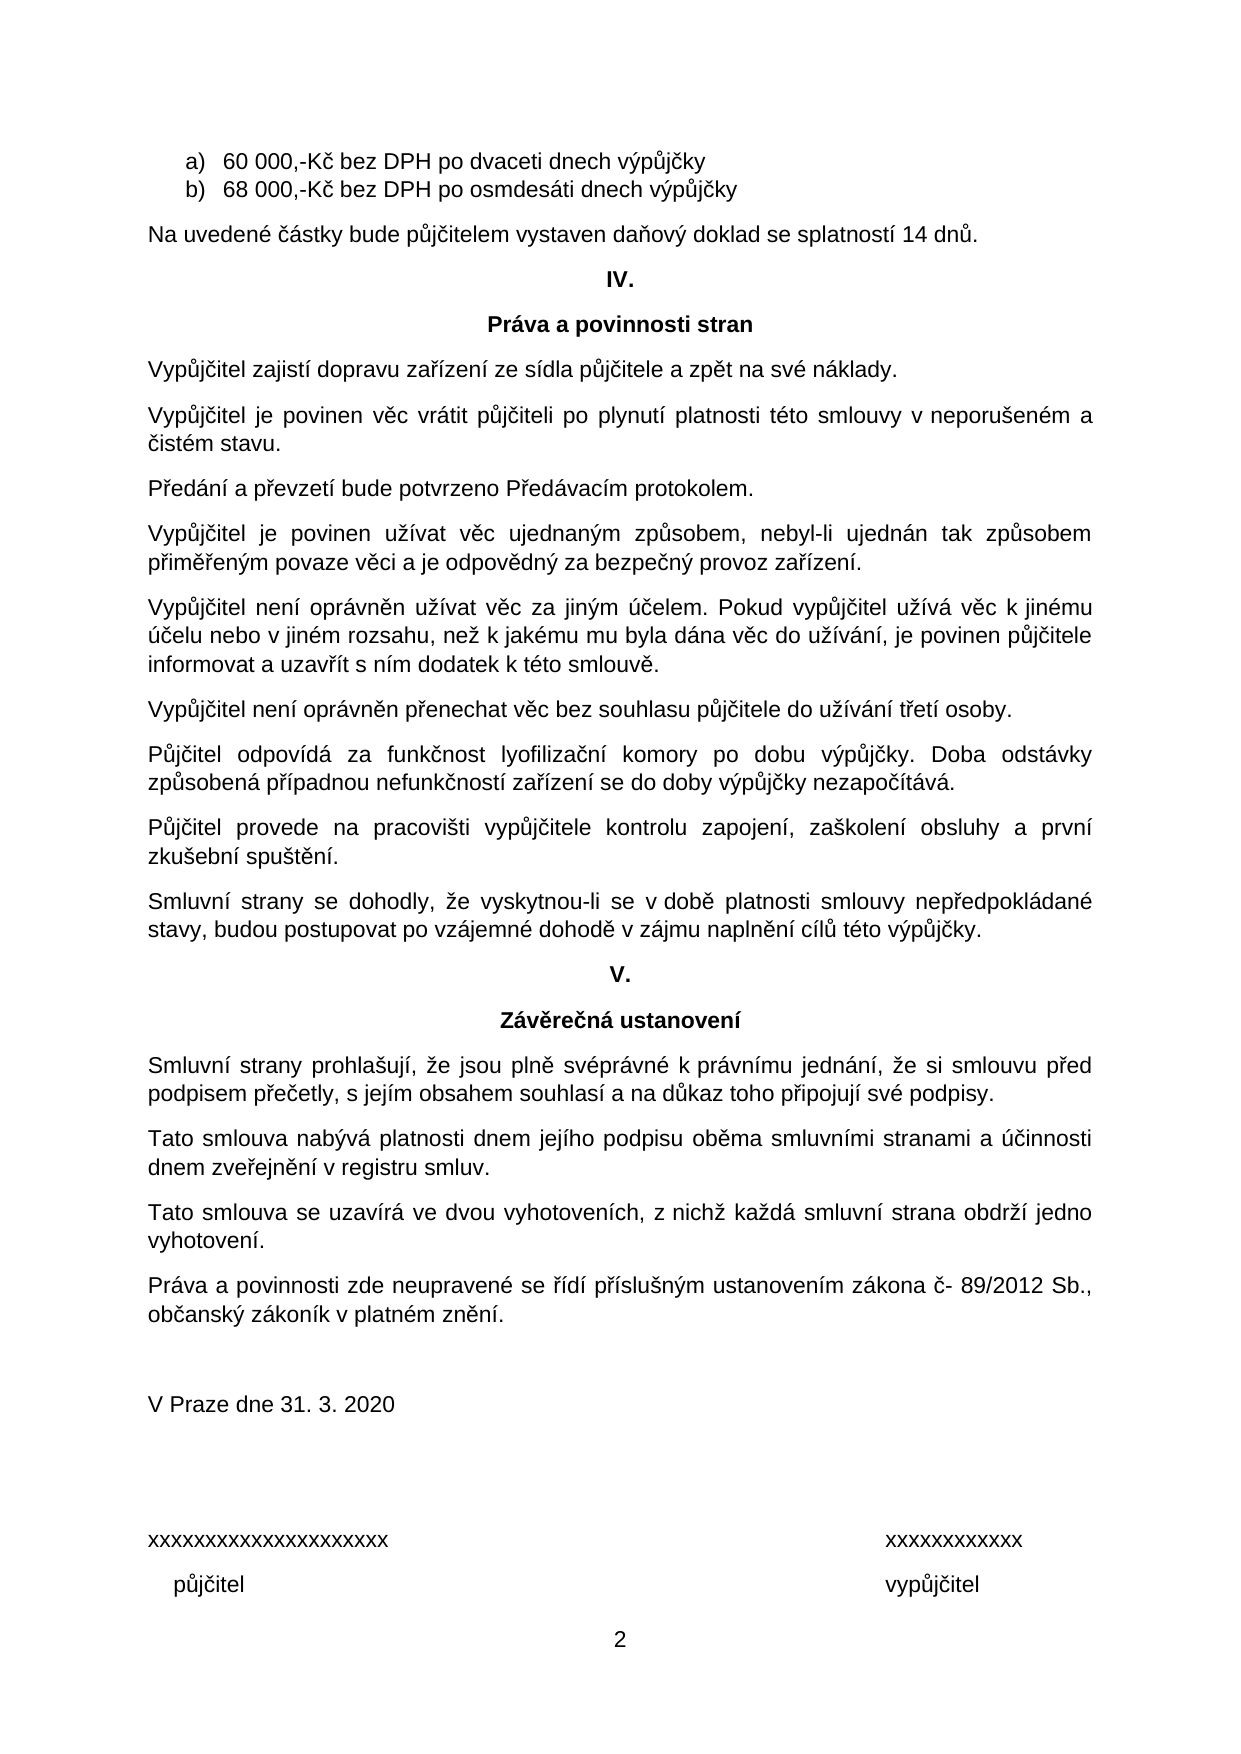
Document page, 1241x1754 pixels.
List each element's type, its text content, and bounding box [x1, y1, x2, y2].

text V. [148, 961, 1093, 988]
text půjčitel vypůjčitel [148, 1571, 1093, 1598]
text Tato smlouva se uzavírá ve dvou vyhotoveních, z nichž každá smluvní strana obdrží jedno vyhotovení. [148, 1199, 1093, 1253]
text V Praze dne 31. 3. 2020 [148, 1391, 1093, 1417]
text IV. [148, 266, 1093, 293]
text Půjčitel odpovídá za funkčnost lyofilizační komory po dobu výpůjčky. Doba odstávky způsobená případnou nefunkčností zařízení se do doby výpůjčky nezapočítává. [148, 741, 1093, 796]
text Předání a převzetí bude potvrzeno Předávacím protokolem. [148, 475, 1093, 501]
text Závěrečná ustanovení [148, 1007, 1093, 1033]
text Tato smlouva nabývá platnosti dnem jejího podpisu oběma smluvními stranami a účinnosti dnem zveřejnění v registru smluv. [148, 1125, 1093, 1180]
text Na uvedené částky bude půjčitelem vystaven daňový doklad se splatností 14 dnů. [148, 221, 1093, 247]
list 68 000,-Kč bez DPH po osmdesáti dnech výpůjčky [185, 176, 1093, 202]
text Vypůjčitel je povinen věc vrátit půjčiteli po plynutí platnosti této smlouvy v neporušeném a čistém stavu. [148, 402, 1093, 456]
text xxxxxxxxxxxxxxxxxxxxx xxxxxxxxxxxx [148, 1526, 1093, 1553]
text Půjčitel provede na pracovišti vypůjčitele kontrolu zapojení, zaškolení obsluhy a první zkušební spuštění. [148, 814, 1093, 869]
text Práva a povinnosti zde neupravené se řídí příslušným ustanovením zákona č- 89/2012 Sb., občanský zákoník v platném znění. [148, 1272, 1093, 1327]
text Práva a povinnosti stran [148, 311, 1093, 338]
text Smluvní strany se dohodly, že vyskytnou-li se v době platnosti smlouvy nepředpokládané stavy, budou postupovat po vzájemné dohodě v zájmu naplnění cílů této výpůjčky. [148, 888, 1093, 943]
text Vypůjčitel není oprávněn užívat věc za jiným účelem. Pokud vypůjčitel užívá věc k jinému účelu nebo v jiném rozsahu, než k jakému mu byla dána věc do užívání, je povinen půjčitele informovat a uzavřít s ním dodatek k této smlouvě. [148, 594, 1093, 677]
list 60 000,-Kč bez DPH po dvaceti dnech výpůjčky [185, 148, 1093, 174]
text Vypůjčitel zajistí dopravu zařízení ze sídla půjčitele a zpět na své náklady. [148, 356, 1093, 383]
text Vypůjčitel není oprávněn přenechat věc bez souhlasu půjčitele do užívání třetí osoby. [148, 696, 1093, 722]
text Vypůjčitel je povinen užívat věc ujednaným způsobem, nebyl-li ujednán tak způsobem přiměřeným povaze věci a je odpovědný za bezpečný provoz zařízení. [148, 520, 1093, 575]
text Smluvní strany prohlašují, že jsou plně svéprávné k právnímu jednání, že si smlouvu před podpisem přečetly, s jejím obsahem souhlasí a na důkaz toho připojují své podpisy. [148, 1052, 1093, 1106]
